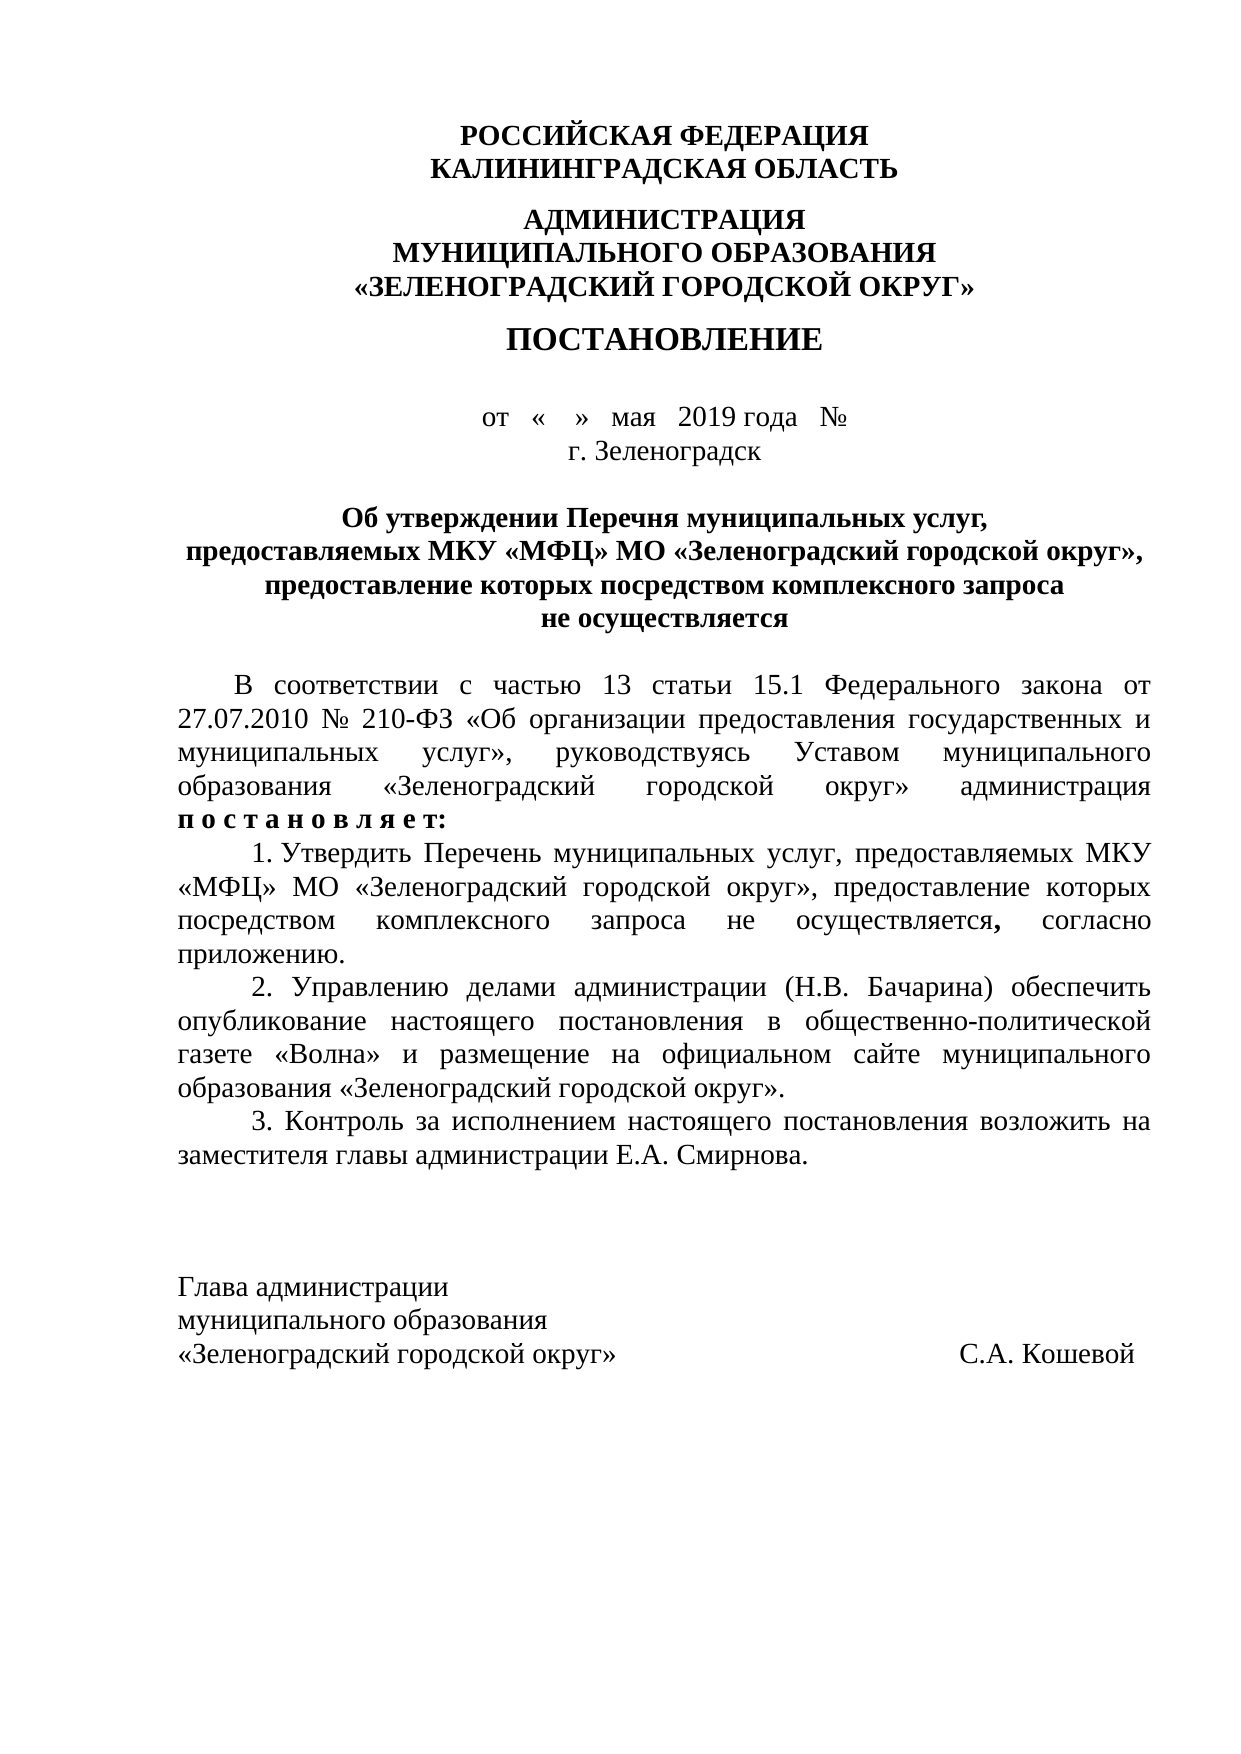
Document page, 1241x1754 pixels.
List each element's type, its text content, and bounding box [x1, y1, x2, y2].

text 1. Утвердить Перечень муниципальных услуг, предоставляемых МКУ «МФЦ» МО «Зеленоградский городской округ», предоставление которых посредством комплексного запроса не осуществляется, согласно приложению. [177, 835, 1152, 969]
subtitle администрация [177, 202, 1152, 235]
text не осуществляется [177, 600, 1152, 634]
text предоставляемых МКУ «МФЦ» МО «Зеленоградский городской округ», [177, 533, 1152, 567]
text 3. Контроль за исполнением настоящего постановления возложить на заместителя главы администрации Е.А. Смирнова. [177, 1103, 1152, 1171]
text 2. Управлению делами администрации (Н.В. Бачарина) обеспечить опубликование настоящего постановления в общественно-политической газете «Волна» и размещение на официальном сайте муниципального образования «Зеленоградский городской округ». [177, 969, 1152, 1103]
text г. Зеленоградск [177, 433, 1152, 466]
text предоставление которых посредством комплексного запроса [177, 567, 1152, 600]
text от « » мая 2019 года № [177, 399, 1152, 433]
subtitle КАЛИНИНГРАДСКАЯ ОБЛАСТЬ [177, 152, 1152, 185]
subtitle РОССИЙСКАЯ ФЕДЕРАЦИЯ [177, 118, 1152, 152]
text Глава администрации [177, 1269, 1152, 1302]
text муниципального образования [177, 1302, 1152, 1336]
subtitle муниципального образования [177, 235, 1152, 269]
text «зеленоградский ГОРОДСКОЙ ОКРУГ» [177, 269, 1152, 302]
text В соответствии с частью 13 статьи 15.1 Федерального закона от 27.07.2010 № 210-ФЗ «Об организации предоставления государственных и муниципальных услуг», руководствуясь Уставом муниципального образования «Зеленоградский городской округ» администрация п о с т а н о в л я е т: [177, 667, 1152, 835]
text «Зеленоградский городской округ» С.А. Кошевой [177, 1336, 1152, 1369]
text Об утверждении Перечня муниципальных услуг, [177, 500, 1152, 533]
subtitle ПОСТАНОВЛЕНИЕ [177, 319, 1152, 357]
